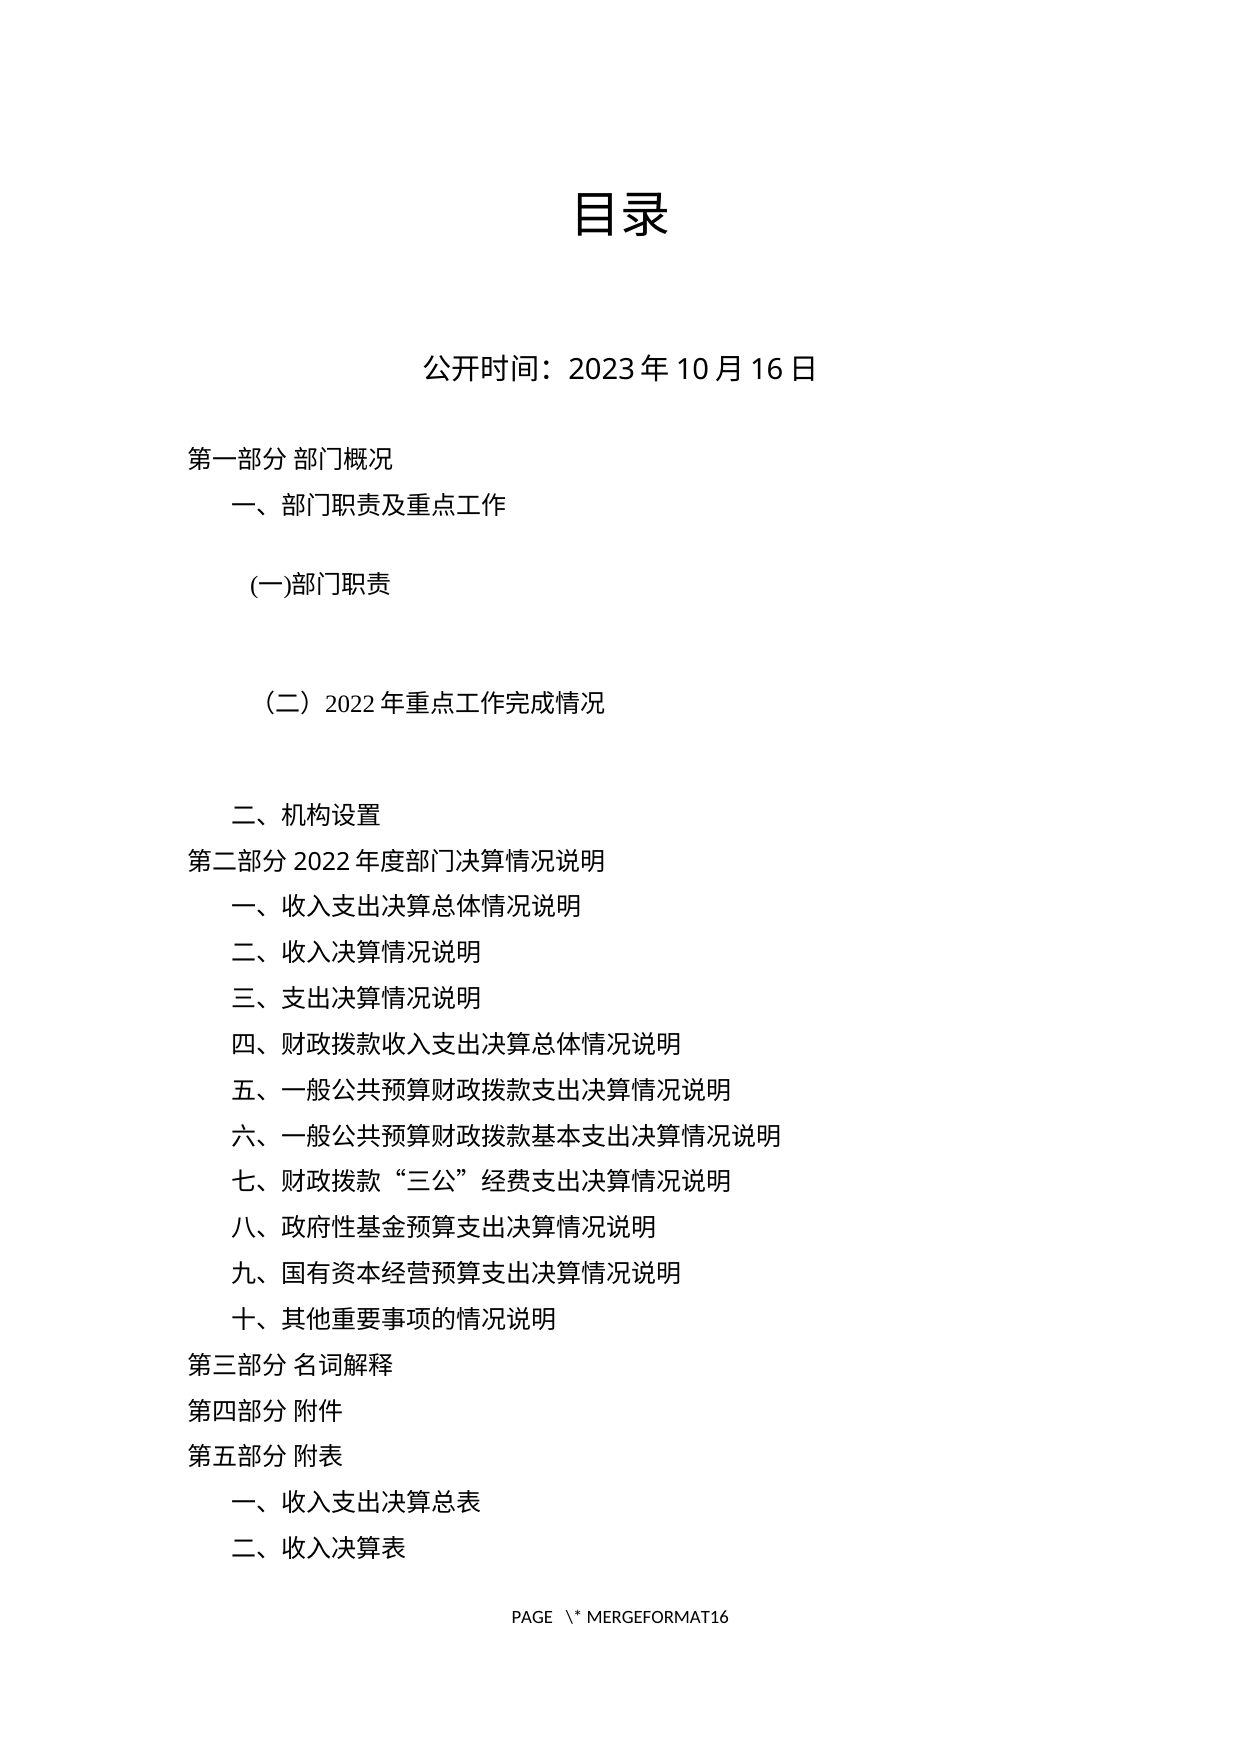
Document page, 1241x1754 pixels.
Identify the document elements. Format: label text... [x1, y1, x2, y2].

subtitle （二）2022年重点工作完成情况 [187, 669, 1053, 734]
text 二、收入决算表 [231, 1521, 1053, 1567]
text 三、支出决算情况说明 [231, 971, 1053, 1017]
text 第三部分 名词解释 [187, 1337, 1053, 1383]
text 二、收入决算情况说明 [231, 925, 1053, 971]
text 目录 [187, 162, 1053, 259]
text 十、其他重要事项的情况说明 [187, 1292, 1053, 1337]
text 第一部分 部门概况 [187, 432, 1053, 477]
text 第四部分 附件 [187, 1383, 1053, 1429]
text 一、收入支出决算总体情况说明 [231, 879, 1053, 925]
text 八、政府性基金预算支出决算情况说明 [231, 1200, 1053, 1246]
text 二、机构设置 [231, 787, 1053, 833]
text 第五部分 附表 [187, 1429, 1053, 1475]
text 六、一般公共预算财政拨款基本支出决算情况说明 [231, 1108, 1053, 1154]
subtitle (一)部门职责 [187, 550, 1053, 615]
text 九、国有资本经营预算支出决算情况说明 [231, 1246, 1053, 1292]
text 第二部分 2022年度部门决算情况说明 [187, 833, 1053, 879]
text 一、部门职责及重点工作 [231, 477, 1053, 523]
text 一、收入支出决算总表 [231, 1475, 1053, 1521]
text 四、财政拨款收入支出决算总体情况说明 [231, 1017, 1053, 1062]
text 五、一般公共预算财政拨款支出决算情况说明 [231, 1062, 1053, 1108]
text 七、财政拨款“三公”经费支出决算情况说明 [231, 1154, 1053, 1200]
text 公开时间：2023年10月16日 [187, 334, 1053, 399]
